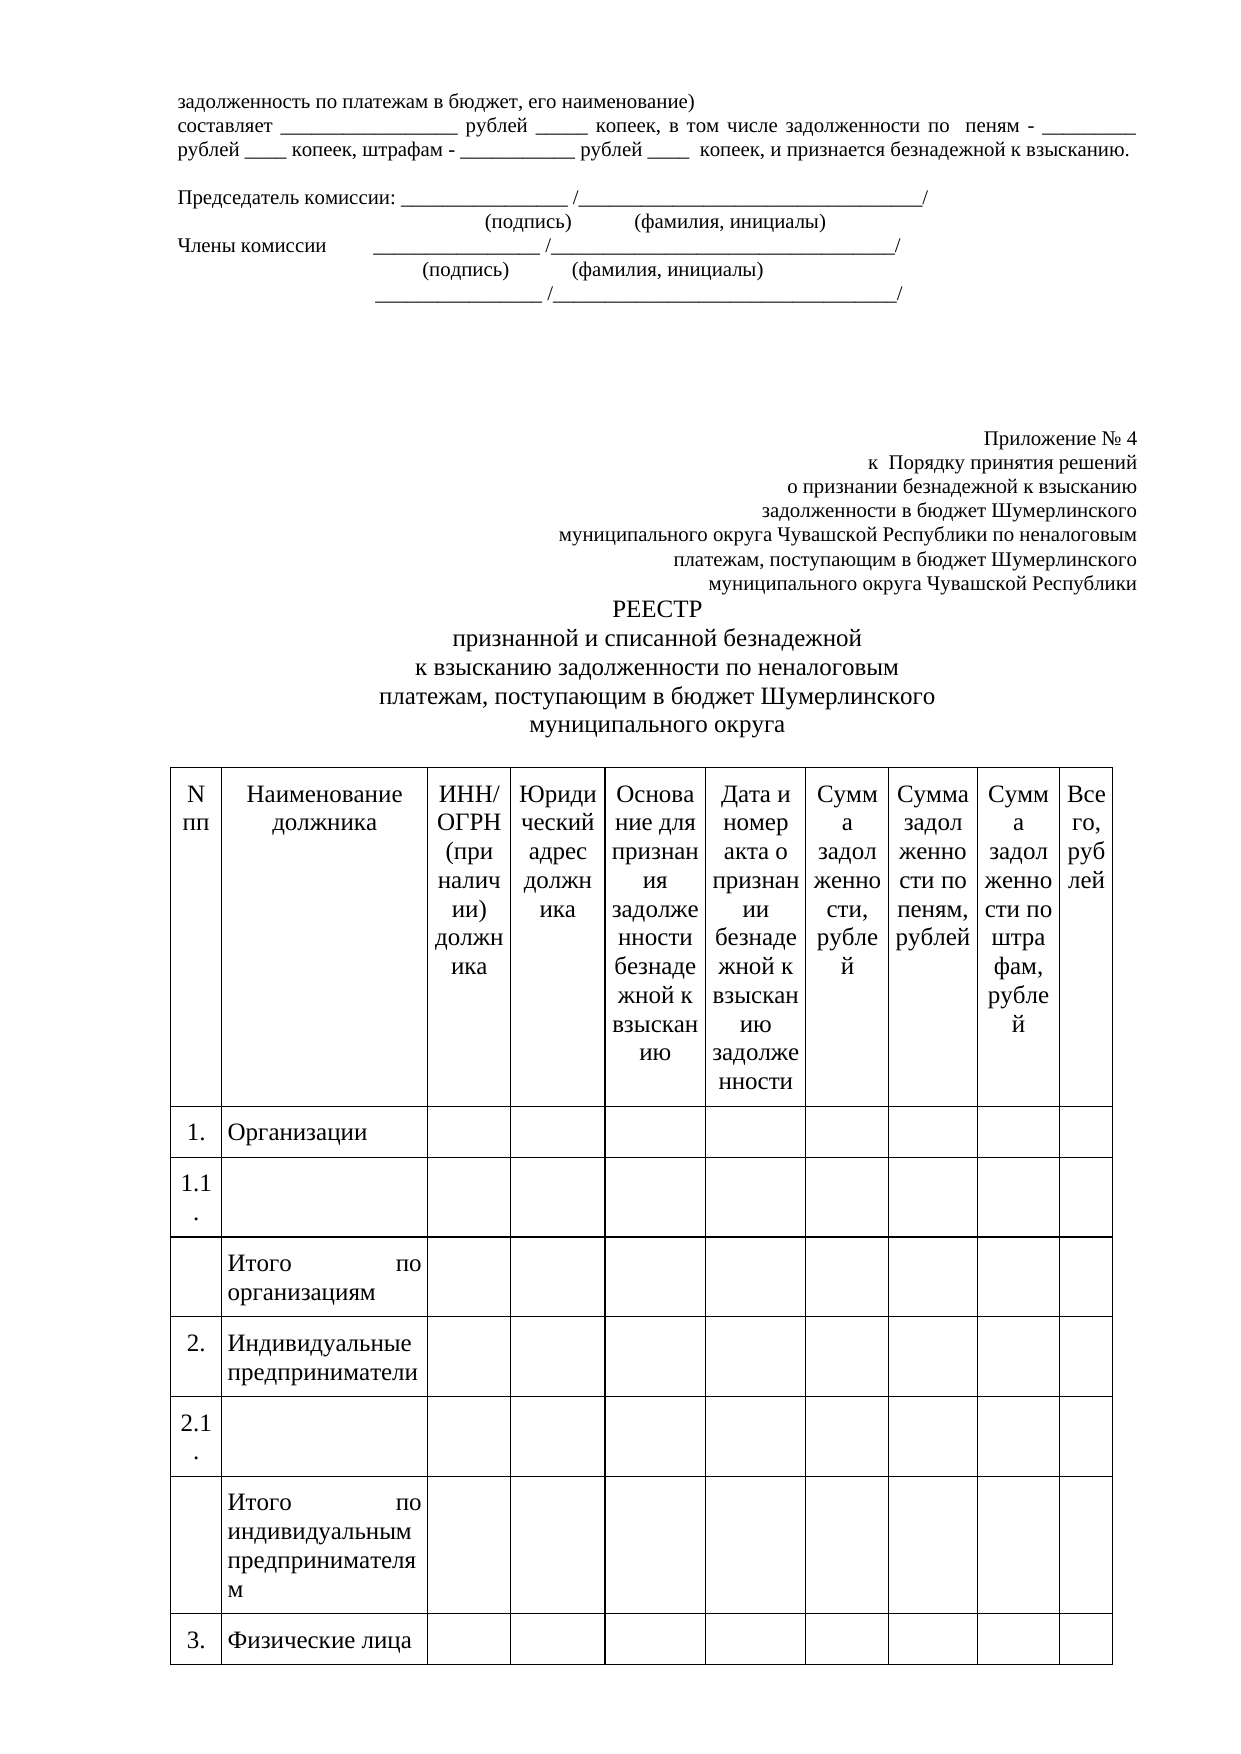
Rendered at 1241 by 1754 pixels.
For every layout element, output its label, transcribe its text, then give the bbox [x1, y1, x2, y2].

table_cell Итого по организациям [222, 1238, 427, 1316]
table_cell [1060, 1317, 1112, 1396]
table_cell [706, 1397, 805, 1476]
text платежам, поступающим в бюджет Шумерлинского [177, 681, 1137, 709]
text РЕЕСТР [177, 594, 1137, 623]
table_cell [1060, 1107, 1112, 1157]
table_cell [511, 1614, 604, 1664]
table_cell [889, 1238, 977, 1316]
table_cell [978, 1107, 1059, 1157]
table_cell [706, 1238, 805, 1316]
table_cell [171, 1238, 221, 1316]
table_cell [606, 1107, 705, 1157]
table_header Юридический адрес должника [511, 768, 604, 1106]
table_cell [428, 1107, 510, 1157]
table_cell [511, 1107, 604, 1157]
table_header Сумма задолженности по штрафам, рублей [978, 768, 1059, 1106]
table_cell [806, 1238, 888, 1316]
table_cell [889, 1477, 977, 1613]
text задолженности в бюджет Шумерлинского [177, 498, 1137, 522]
table_cell [978, 1238, 1059, 1316]
table_cell [428, 1397, 510, 1476]
table_cell [806, 1397, 888, 1476]
table_cell [428, 1477, 510, 1613]
table_cell 1.1. [171, 1158, 221, 1236]
table_cell [428, 1317, 510, 1396]
table_cell [706, 1477, 805, 1613]
table_cell [978, 1158, 1059, 1236]
table_cell 3. [171, 1614, 221, 1664]
table_cell [806, 1107, 888, 1157]
table_cell [511, 1238, 604, 1316]
table_cell [706, 1317, 805, 1396]
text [177, 89, 1137, 113]
table_cell [511, 1317, 604, 1396]
table_cell [978, 1317, 1059, 1396]
table_header N пп [171, 768, 221, 1106]
table_cell [1060, 1238, 1112, 1316]
table_cell [428, 1614, 510, 1664]
text о признании безнадежной к взысканию [177, 474, 1137, 498]
table_header Всего, рублей [1060, 768, 1112, 1106]
table_cell [978, 1397, 1059, 1476]
table_cell [889, 1317, 977, 1396]
table_cell 2.1. [171, 1397, 221, 1476]
text муниципального округа Чувашской Республики по неналоговым [177, 522, 1137, 546]
text признанной и списанной безнадежной [177, 623, 1137, 652]
table_cell [428, 1238, 510, 1316]
table_cell [606, 1614, 705, 1664]
text ________________ /_________________________________/ [177, 281, 1137, 305]
table_cell [511, 1477, 604, 1613]
table_cell [606, 1477, 705, 1613]
table_cell [978, 1477, 1059, 1613]
table_header Сумма задолженности по пеням, рублей [889, 768, 977, 1106]
table_header Основание для признания задолженности безнадежной к взысканию [606, 768, 705, 1106]
table_cell Индивидуальные предприниматели [222, 1317, 427, 1396]
text муниципального округа [177, 709, 1137, 738]
table_cell [706, 1107, 805, 1157]
table_cell [222, 1397, 427, 1476]
table_cell 1. [171, 1107, 221, 1157]
table_header Наименование должника [222, 768, 427, 1106]
text (подпись) (фамилия, инициалы) [177, 257, 1137, 281]
table_header ИНН/ОГРН (при наличии) должника [428, 768, 510, 1106]
table_header Дата и номер акта о признании безнадежной к взысканию задолженности [706, 768, 805, 1106]
text к взысканию задолженности по неналоговым [177, 652, 1137, 681]
table_cell Организации [222, 1107, 427, 1157]
table_header Сумма задолженности, рублей [806, 768, 888, 1106]
table_cell [511, 1158, 604, 1236]
table_cell [606, 1238, 705, 1316]
table_cell [606, 1397, 705, 1476]
text к Порядку принятия решений [177, 450, 1137, 474]
text Приложение № 4 [177, 426, 1137, 450]
table_cell [1060, 1158, 1112, 1236]
table_cell [1060, 1477, 1112, 1613]
table_cell [171, 1477, 221, 1613]
table_cell [806, 1477, 888, 1613]
table_cell [806, 1158, 888, 1236]
table_cell [1060, 1614, 1112, 1664]
text Члены комиссии ________________ /_________________________________/ [177, 233, 1137, 257]
table_cell Итого по индивидуальным предпринимателям [222, 1477, 427, 1613]
table_cell [889, 1107, 977, 1157]
table_cell [511, 1397, 604, 1476]
table_cell [806, 1614, 888, 1664]
table_cell [889, 1614, 977, 1664]
text платежам, поступающим в бюджет Шумерлинского [177, 546, 1137, 571]
table_cell [806, 1317, 888, 1396]
table_cell [706, 1158, 805, 1236]
text Председатель комиссии: ________________ /_________________________________/ [177, 185, 1137, 209]
table_cell [606, 1317, 705, 1396]
table_cell 2. [171, 1317, 221, 1396]
table_cell [978, 1614, 1059, 1664]
table_cell [889, 1397, 977, 1476]
table_cell Физические лица [222, 1614, 427, 1664]
table_cell [222, 1158, 427, 1236]
text муниципального округа Чувашской Республики [177, 571, 1137, 594]
table_cell [889, 1158, 977, 1236]
table_cell [606, 1158, 705, 1236]
text составляет _________________ рублей _____ копеек, в том числе задолженности по пеням - _________ рублей ____ копеек, штрафам - ___________ рублей ____ копеек, и признается безнадежной к взысканию. [177, 113, 1137, 161]
table_cell [428, 1158, 510, 1236]
text (подпись) (фамилия, инициалы) [177, 209, 1137, 233]
table_cell [706, 1614, 805, 1664]
table_cell [1060, 1397, 1112, 1476]
